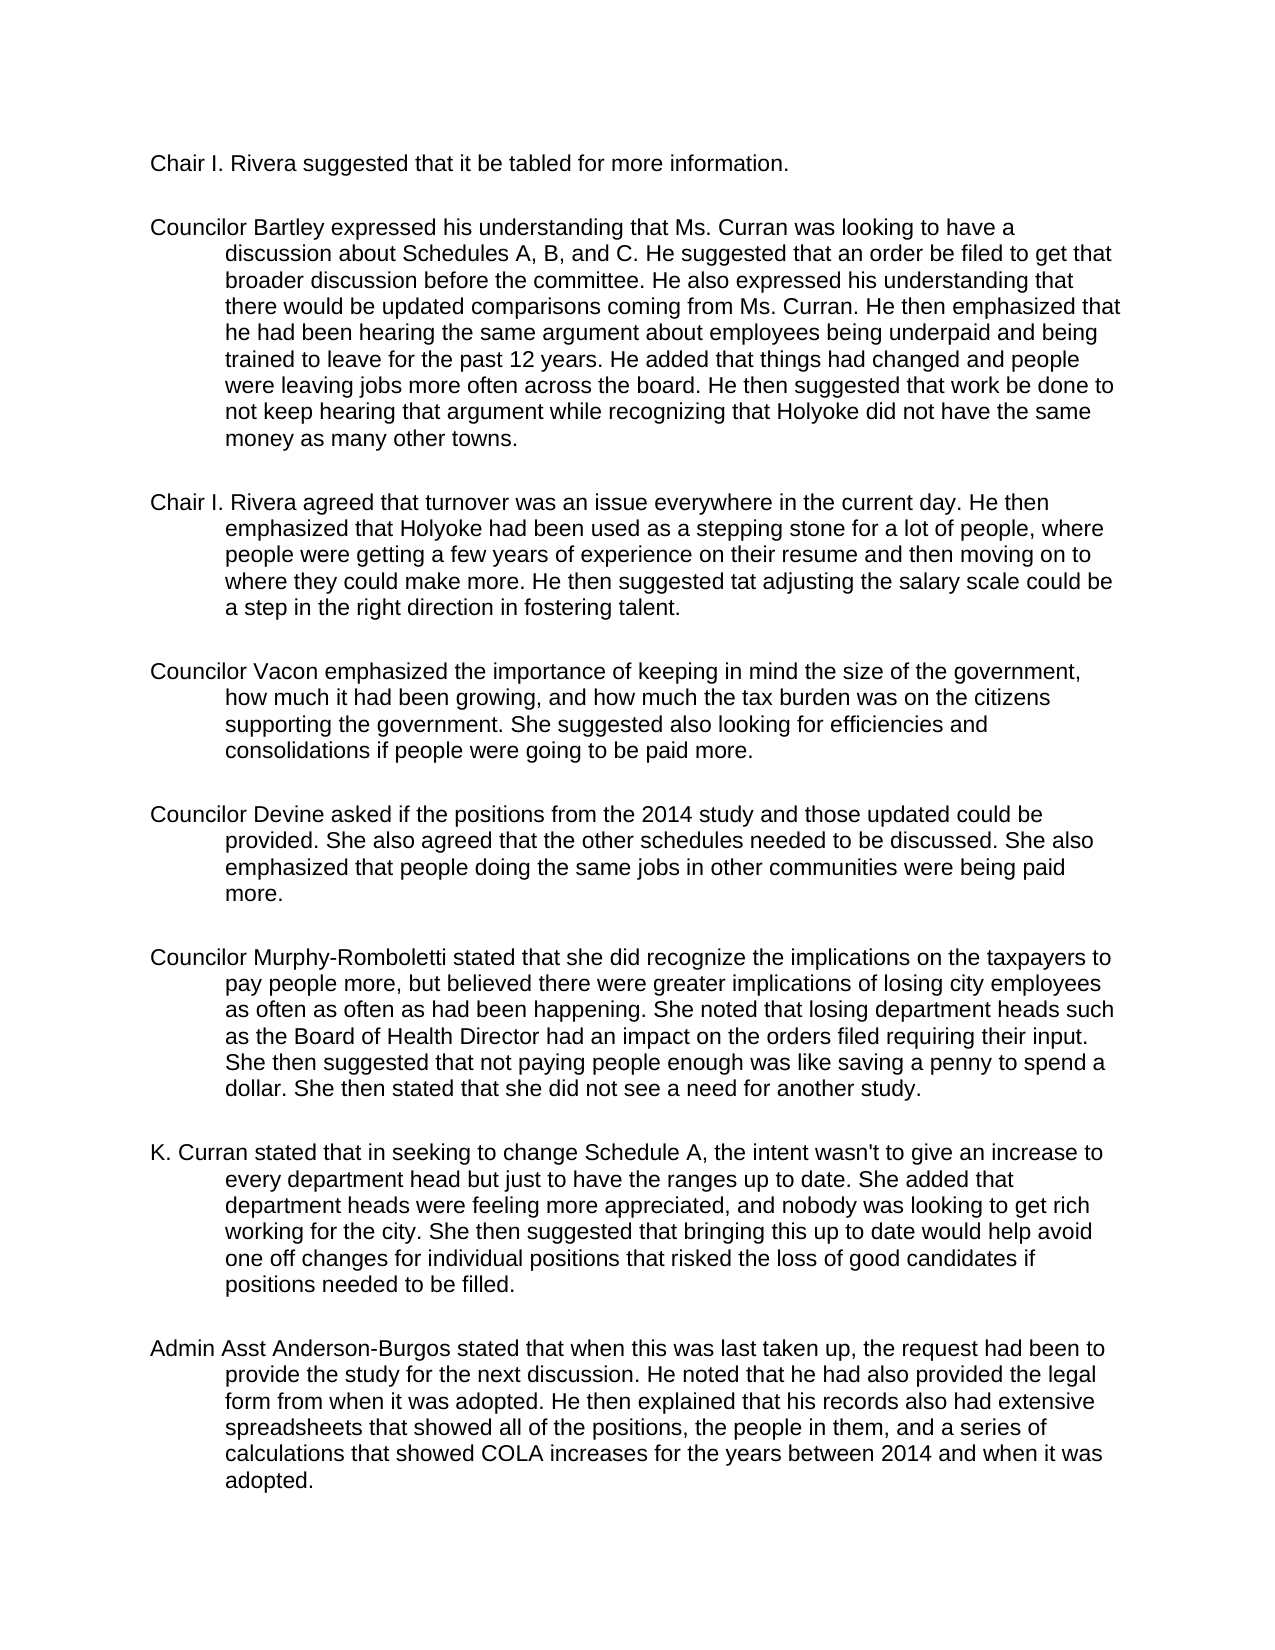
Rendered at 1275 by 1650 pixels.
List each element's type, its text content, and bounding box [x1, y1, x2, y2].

text Chair I. Rivera suggested that it be tabled for more information. [150, 150, 1125, 176]
text Councilor Vacon emphasized the importance of keeping in mind the size of the government, how much it had been growing, and how much the tax burden was on the citizens supporting the government. She suggested also looking for efficiencies and consolidations if people were going to be paid more. [150, 658, 1125, 763]
text Councilor Murphy-Romboletti stated that she did recognize the implications on the taxpayers to pay people more, but believed there were greater implications of losing city employees as often as often as had been happening. She noted that losing department heads such as the Board of Health Director had an impact on the orders filed requiring their input. She then suggested that not paying people enough was like saving a penny to spend a dollar. She then stated that she did not see a need for another study. [150, 944, 1125, 1102]
text K. Curran stated that in seeking to change Schedule A, the intent wasn't to give an increase to every department head but just to have the ranges up to date. She added that department heads were feeling more appreciated, and nobody was looking to get rich working for the city. She then suggested that bringing this up to date would help avoid one off changes for individual positions that risked the loss of good candidates if positions needed to be filled. [150, 1139, 1125, 1297]
text Admin Asst Anderson-Burgos stated that when this was last taken up, the request had been to provide the study for the next discussion. He noted that he had also provided the legal form from when it was adopted. He then explained that his records also had extensive spreadsheets that showed all of the positions, the people in them, and a series of calculations that showed COLA increases for the years between 2014 and when it was adopted. [150, 1335, 1125, 1493]
text Councilor Bartley expressed his understanding that Ms. Curran was looking to have a discussion about Schedules A, B, and C. He suggested that an order be filed to get that broader discussion before the committee. He also expressed his understanding that there would be updated comparisons coming from Ms. Curran. He then emphasized that he had been hearing the same argument about employees being underpaid and being trained to leave for the past 12 years. He added that things had changed and people were leaving jobs more often across the board. He then suggested that work be done to not keep hearing that argument while recognizing that Holyoke did not have the same money as many other towns. [150, 214, 1125, 451]
text Chair I. Rivera agreed that turnover was an issue everywhere in the current day. He then emphasized that Holyoke had been used as a stepping stone for a lot of people, where people were getting a few years of experience on their resume and then moving on to where they could make more. He then suggested tat adjusting the salary scale could be a step in the right direction in fostering talent. [150, 488, 1125, 620]
text Councilor Devine asked if the positions from the 2014 study and those updated could be provided. She also agreed that the other schedules needed to be discussed. She also emphasized that people doing the same jobs in other communities were being paid more. [150, 801, 1125, 906]
